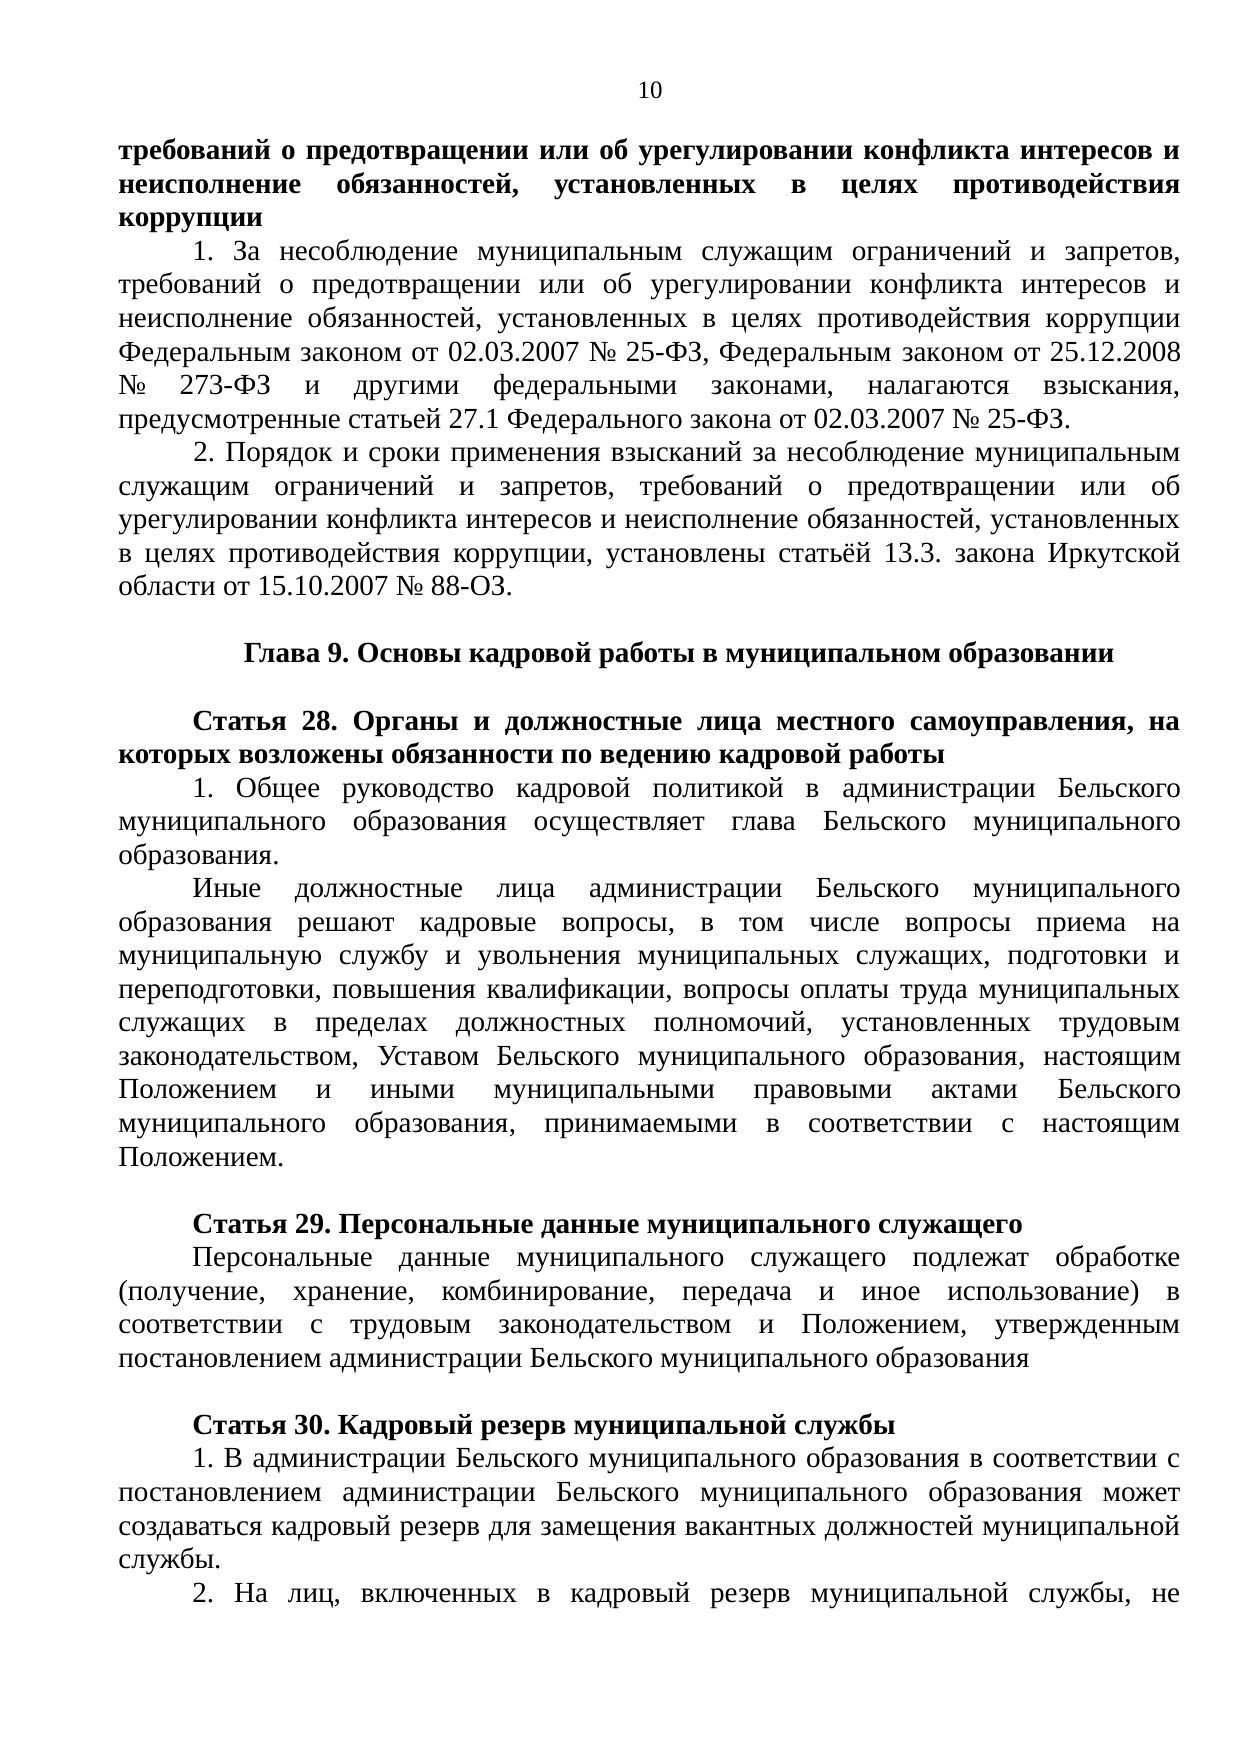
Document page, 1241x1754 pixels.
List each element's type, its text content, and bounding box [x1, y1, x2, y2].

text Персональные данные муниципального служащего подлежат обработке (получение, хранение, комбинирование, передача и иное использование) в соответствии с трудовым законодательством и Положением, утвержденным постановлением администрации Бельского муниципального образования [118, 1239, 1181, 1373]
text 1. За несоблюдение муниципальным служащим ограничений и запретов, требований о предотвращении или об урегулировании конфликта интересов и неисполнение обязанностей, установленных в целях противодействия коррупции Федеральным законом от 02.03.2007 № 25-ФЗ, Федеральным законом от 25.12.2008 № 273-ФЗ и другими федеральными законами, налагаются взыскания, предусмотренные статьей 27.1 Федерального закона от 02.03.2007 № 25-ФЗ. [118, 233, 1181, 434]
text Статья 30. Кадровый резерв муниципальной службы [118, 1407, 1181, 1441]
text 1. Общее руководство кадровой политикой в администрации Бельского муниципального образования осуществляет глава Бельского муниципального образования. [118, 770, 1181, 870]
text Статья 28. Органы и должностные лица местного самоуправления, на которых возложены обязанности по ведению кадровой работы [118, 703, 1181, 770]
text Иные должностные лица администрации Бельского муниципального образования решают кадровые вопросы, в том числе вопросы приема на муниципальную службу и увольнения муниципальных служащих, подготовки и переподготовки, повышения квалификации, вопросы оплаты труда муниципальных служащих в пределах должностных полномочий, установленных трудовым законодательством, Уставом Бельского муниципального образования, настоящим Положением и иными муниципальными правовыми актами Бельского муниципального образования, принимаемыми в соответствии с настоящим Положением. [118, 870, 1181, 1172]
text 2. Порядок и сроки применения взысканий за несоблюдение муниципальным служащим ограничений и запретов, требований о предотвращении или об урегулировании конфликта интересов и неисполнение обязанностей, установленных в целях противодействия коррупции, установлены статьёй 13.3. закона Иркутской области от 15.10.2007 № 88-ОЗ. [118, 434, 1181, 602]
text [118, 1575, 1181, 1608]
text Статья 29. Персональные данные муниципального служащего [118, 1206, 1181, 1239]
text 1. В администрации Бельского муниципального образования в соответствии с постановлением администрации Бельского муниципального образования может создаваться кадровый резерв для замещения вакантных должностей муниципальной службы. [118, 1441, 1181, 1575]
text Глава 9. Основы кадровой работы в муниципальном образовании [118, 636, 1181, 669]
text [118, 132, 1181, 233]
